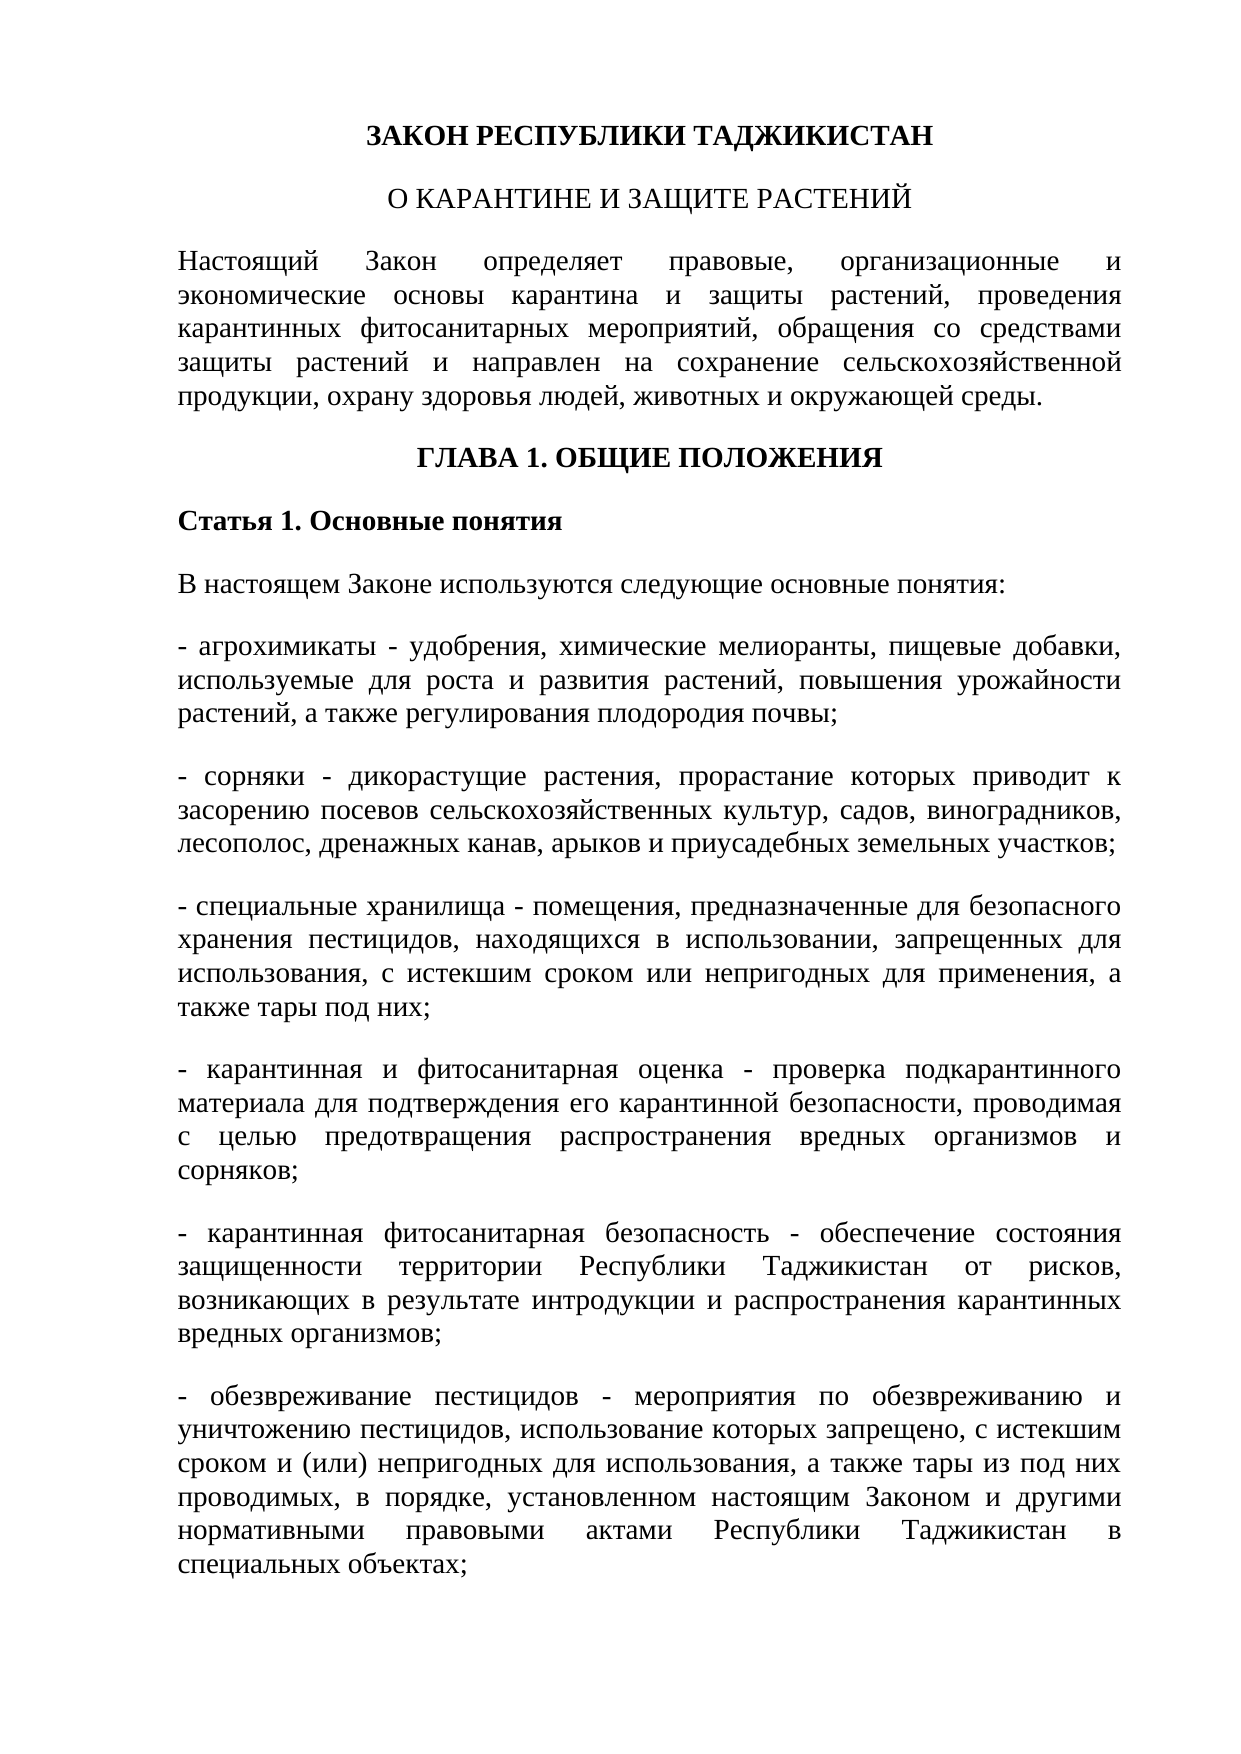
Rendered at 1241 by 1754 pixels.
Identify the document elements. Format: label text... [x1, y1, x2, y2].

text ЗАКОН РЕСПУБЛИКИ ТАДЖИКИСТАН [177, 118, 1122, 152]
text - сорняки - дикорастущие растения, прорастание которых приводит к засорению посевов сельскохозяйственных культур, садов, виноградников, лесополос, дренажных канав, арыков и приусадебных земельных участков; [177, 758, 1122, 859]
text - обезвреживание пестицидов - мероприятия по обезвреживанию и уничтожению пестицидов, использование которых запрещено, с истекшим сроком и (или) непригодных для использования, а также тары из под них проводимых, в порядке, установленном настоящим Законом и другими нормативными правовыми актами Республики Таджикистан в специальных объектах; [177, 1378, 1122, 1579]
text В настоящем Законе используются следующие основные понятия: [177, 566, 1122, 599]
text О КАРАНТИНЕ И ЗАЩИТЕ РАСТЕНИЙ [177, 181, 1122, 214]
text - карантинная и фитосанитарная оценка - проверка подкарантинного материала для подтверждения его карантинной безопасности, проводимая с целью предотвращения распространения вредных организмов и сорняков; [177, 1051, 1122, 1186]
text - карантинная фитосанитарная безопасность - обеспечение состояния защищенности территории Республики Таджикистан от рисков, возникающих в результате интродукции и распространения карантинных вредных организмов; [177, 1215, 1122, 1349]
text - специальные хранилища - помещения, предназначенные для безопасного хранения пестицидов, находящихся в использовании, запрещенных для использования, с истекшим сроком или непригодных для применения, а также тары под них; [177, 888, 1122, 1022]
text Статья 1. Основные понятия [177, 503, 1122, 537]
text Настоящий Закон определяет правовые, организационные и экономические основы карантина и защиты растений, проведения карантинных фитосанитарных мероприятий, обращения со средствами защиты растений и направлен на сохранение сельскохозяйственной продукции, охрану здоровья людей, животных и окружающей среды. [177, 243, 1122, 411]
text - агрохимикаты - удобрения, химические мелиоранты, пищевые добавки, используемые для роста и развития растений, повышения урожайности растений, а также регулирования плодородия почвы; [177, 628, 1122, 729]
text ГЛАВА 1. ОБЩИЕ ПОЛОЖЕНИЯ [177, 440, 1122, 474]
